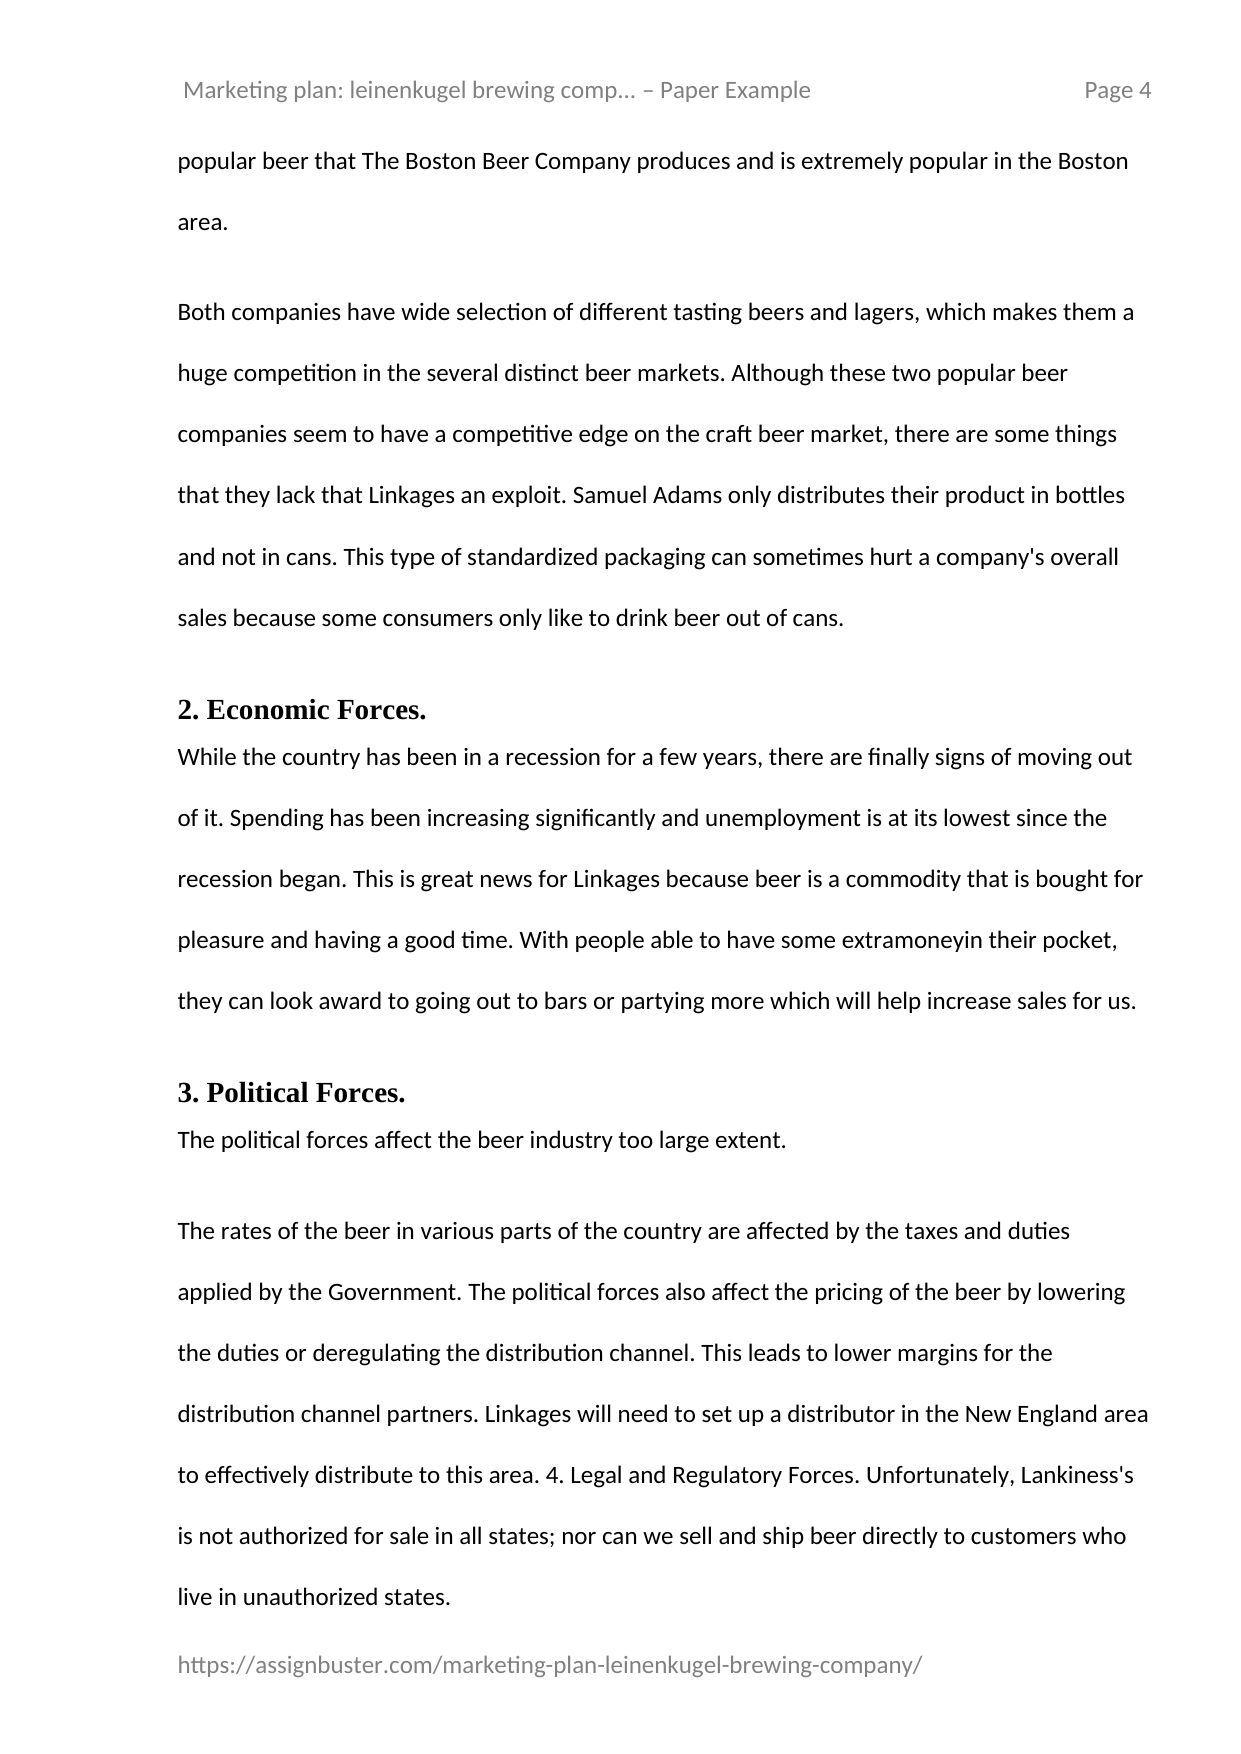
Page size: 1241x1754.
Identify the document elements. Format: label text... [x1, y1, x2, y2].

text While the country has been in a recession for a few years, there are finally signs of moving out of it. Spending has been increasing significantly and unemployment is at its lowest since the recession began. This is great news for Linkages because beer is a commodity that is bought for pleasure and having a good time. With people able to have some extramoneyin their pocket, they can look award to going out to bars or partying more which will help increase sales for us. [177, 741, 1152, 1016]
text The political forces affect the beer industry too large extent. [177, 1124, 1152, 1155]
subtitle 3. Political Forces. [177, 1076, 1152, 1109]
text The rates of the beer in various parts of the country are affected by the taxes and duties applied by the Government. The political forces also affect the pricing of the beer by lowering the duties or deregulating the distribution channel. This leads to lower margins for the distribution channel partners. Linkages will need to set up a distributor in the New England area to effectively distribute to this area. 4. Legal and Regulatory Forces. Unfortunately, Lankiness's is not authorized for sale in all states; nor can we sell and ship beer directly to customers who live in unauthorized states. [177, 1215, 1152, 1612]
subtitle 2. Economic Forces. [177, 692, 1152, 726]
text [177, 145, 1152, 237]
text Both companies have wide selection of different tasting beers and lagers, which makes them a huge competition in the several distinct beer markets. Although these two popular beer companies seem to have a competitive edge on the craft beer market, there are some things that they lack that Linkages an exploit. Samuel Adams only distributes their product in bottles and not in cans. This type of standardized packaging can sometimes hurt a company's overall sales because some consumers only like to drink beer out of cans. [177, 297, 1152, 632]
